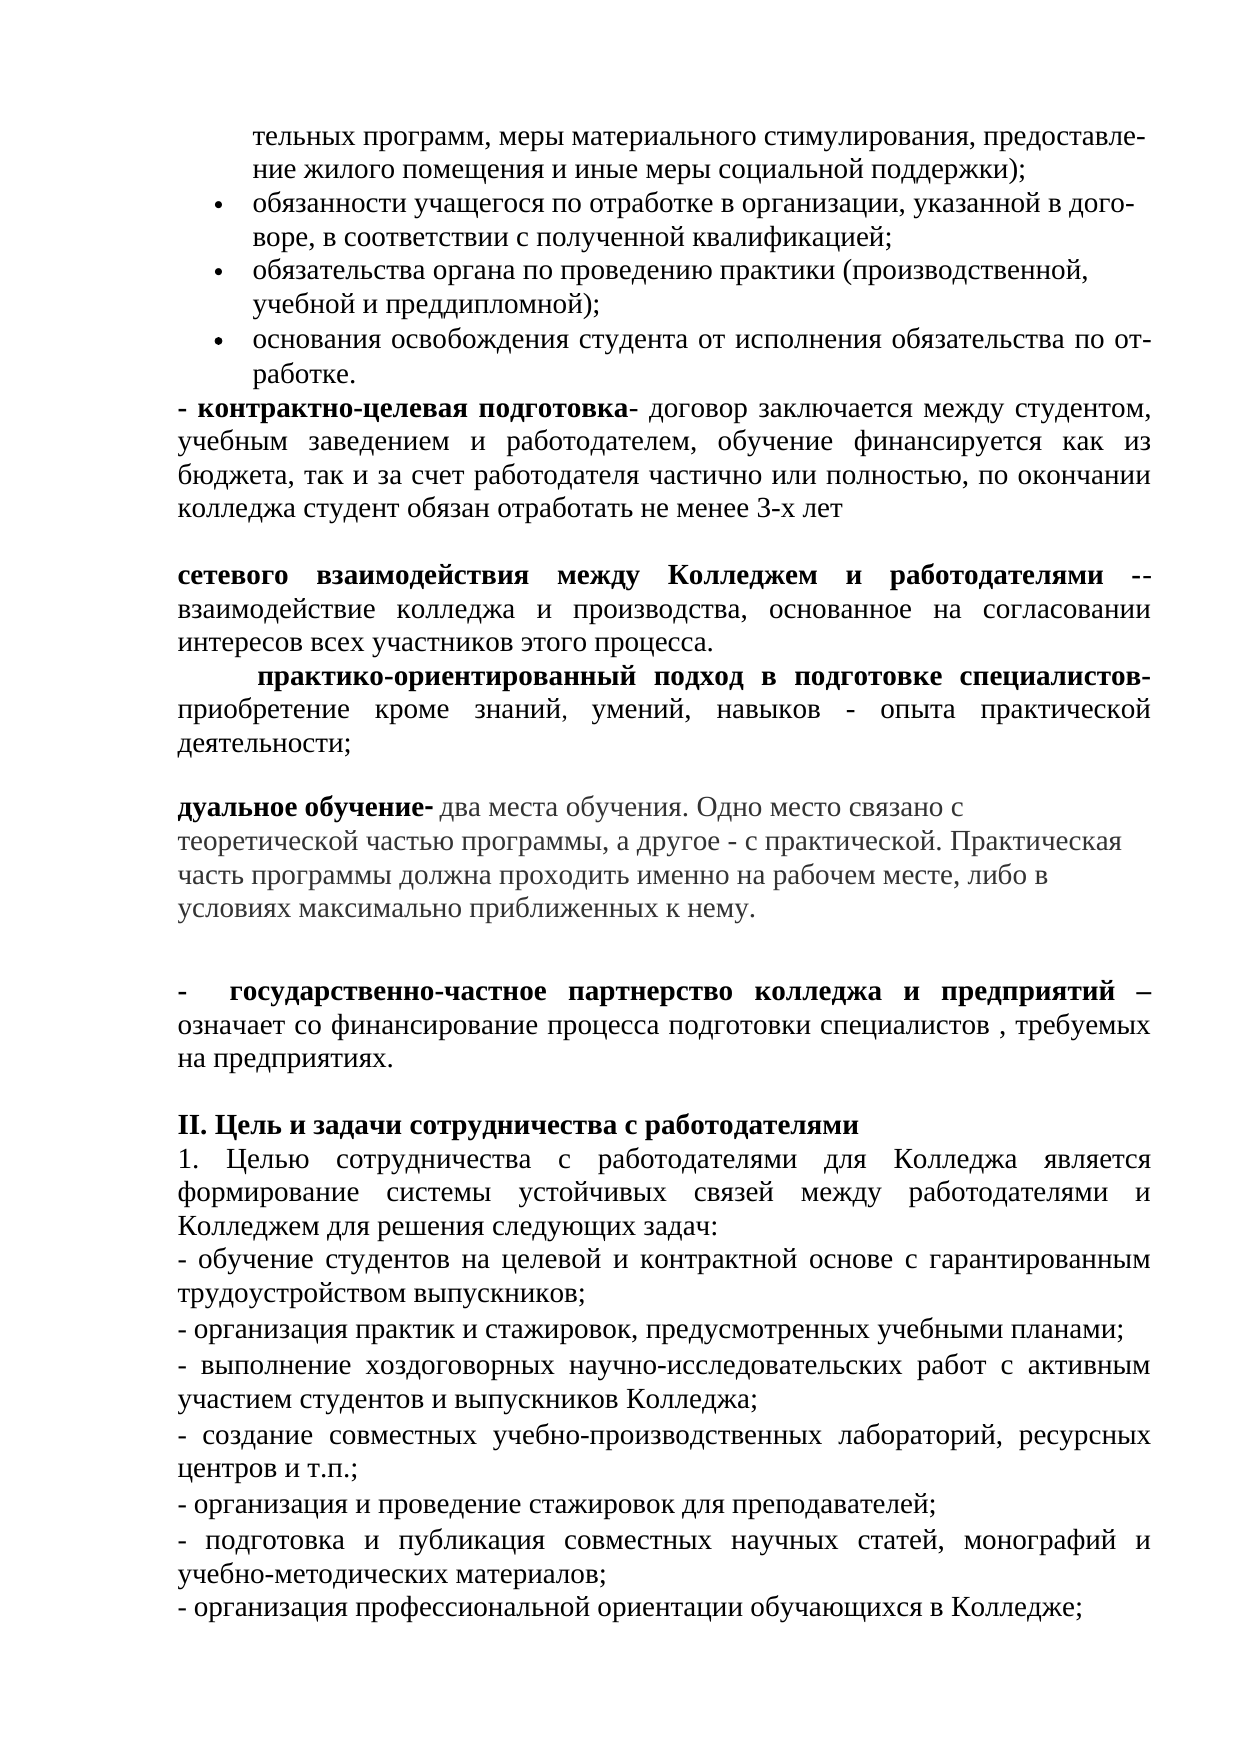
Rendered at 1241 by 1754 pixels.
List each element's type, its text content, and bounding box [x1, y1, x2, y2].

text дуальное обучение- два места обучения. Одно место связано с теоретической частью программы, а другое - с практической. Практическая часть программы должна проходить именно на рабочем месте, либо в условиях максимально приближенных к нему. [177, 788, 1152, 924]
text - обучение студентов на целевой и контрактной основе с гарантированным трудоустройством выпускников; [177, 1242, 1152, 1309]
list основания освобождения студента от исполнения обязательства по отработке. [215, 319, 1152, 390]
text - создание совместных учебно-производственных лабораторий, ресурсных центров и т.п.; [177, 1417, 1152, 1484]
list обязанности учащегося по отработке в организации, указанной в договоре, в соответствии с полученной квалификацией; [215, 185, 1152, 252]
list обязательства органа по проведению практики (производственной, учебной и преддипломной); [215, 252, 1152, 319]
text - организация и проведение стажировок для преподавателей; [177, 1486, 1152, 1520]
text - выполнение хоздоговорных научно-исследовательских работ с активным участием студентов и выпускников Колледжа; [177, 1347, 1152, 1414]
text - подготовка и публикация совместных научных статей, монографий и учебно-методических материалов; [177, 1522, 1152, 1589]
text - контрактно-целевая подготовка- договор заключается между студентом, учебным заведением и работодателем, обучение финансируется как из бюджета, так и за счет работодателя частично или полностью, по окончании колледжа студент обязан отработать не менее 3-х лет [177, 390, 1152, 524]
text - организация практик и стажировок, предусмотренных учебными планами; [177, 1311, 1152, 1345]
text - государственно-частное партнерство колледжа и предприятий – означает со финансирование процесса подготовки специалистов , требуемых на предприятиях. [177, 973, 1152, 1074]
text - организация профессиональной ориентации обучающихся в Колледже; [177, 1589, 1152, 1623]
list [215, 118, 1152, 185]
text II. Цель и задачи сотрудничества с работодателями [177, 1107, 1152, 1141]
text сетевого взаимодействия между Колледжем и работодателями -- взаимодействие колледжа и производства, основанное на согласовании интересов всех участников этого процесса. [177, 557, 1152, 658]
text практико-ориентированный подход в подготовке специалистов- приобретение кроме знаний, умений, навыков - опыта практической деятельности; [177, 658, 1152, 759]
text 1. Целью сотрудничества с работодателями для Колледжа является формирование системы устойчивых связей между работодателями и Колледжем для решения следующих задач: [177, 1141, 1152, 1242]
